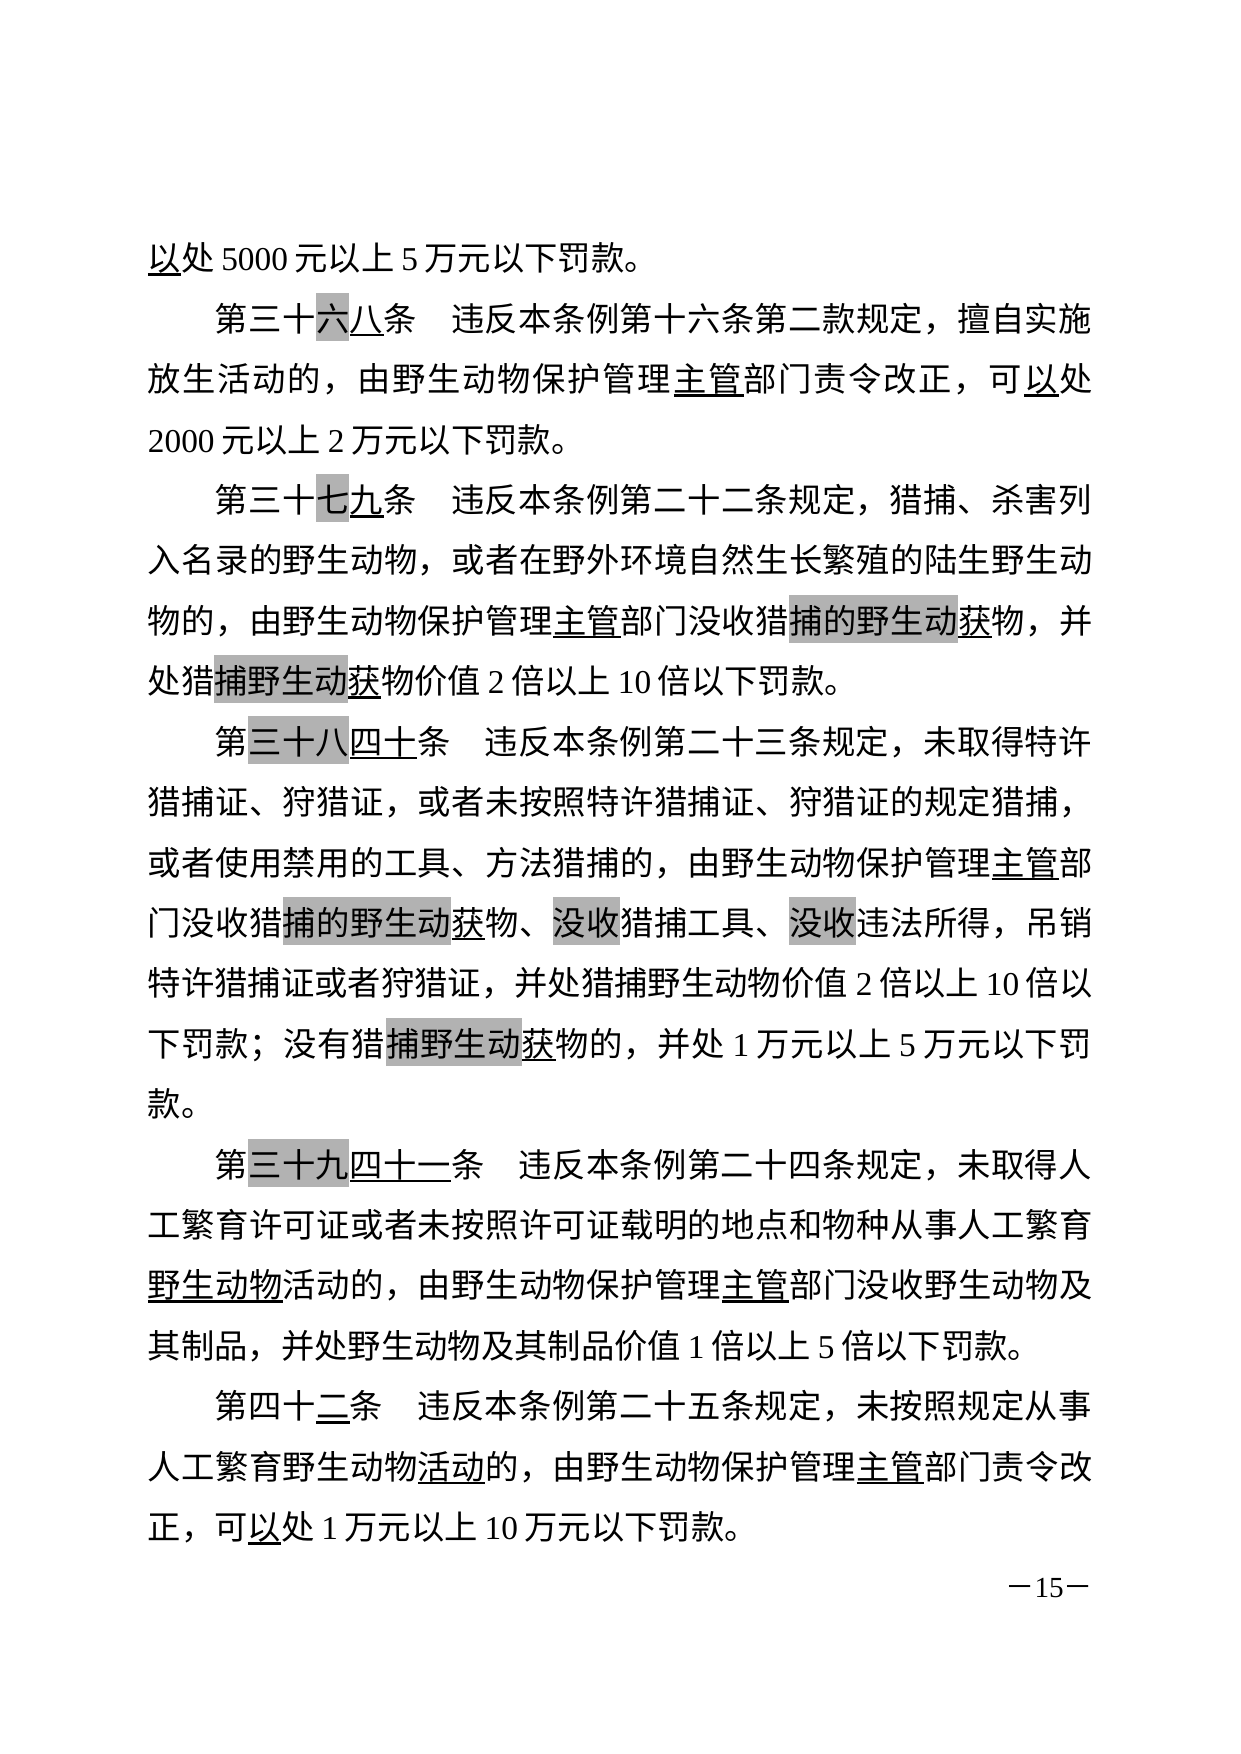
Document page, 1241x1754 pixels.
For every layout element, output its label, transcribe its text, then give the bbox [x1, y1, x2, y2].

text 第三十六八条 违反本条例第十六条第二款规定，擅自实施放生活动的，由野生动物保护管理主管部门责令改正，可以处2000元以上2万元以下罚款。 [148, 283, 1092, 464]
text 第三十八四十条 违反本条例第二十三条规定，未取得特许猎捕证、狩猎证，或者未按照特许猎捕证、狩猎证的规定猎捕，或者使用禁用的工具、方法猎捕的，由野生动物保护管理主管部门没收猎捕的野生动获物、没收猎捕工具、没收违法所得，吊销特许猎捕证或者狩猎证，并处猎捕野生动物价值2倍以上10倍以下罚款；没有猎捕野生动获物的，并处1万元以上5万元以下罚款。 [148, 706, 1092, 1129]
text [148, 222, 1092, 283]
text 第四十二条 违反本条例第二十五条规定，未按照规定从事人工繁育野生动物活动的，由野生动物保护管理主管部门责令改正，可以处1万元以上10万元以下罚款。 [148, 1370, 1092, 1552]
text 第三十七九条 违反本条例第二十二条规定，猎捕、杀害列入名录的野生动物，或者在野外环境自然生长繁殖的陆生野生动物的，由野生动物保护管理主管部门没收猎捕的野生动获物，并处猎捕野生动获物价值2倍以上10倍以下罚款。 [148, 464, 1092, 706]
text 第三十九四十一条 违反本条例第二十四条规定，未取得人工繁育许可证或者未按照许可证载明的地点和物种从事人工繁育野生动物活动的，由野生动物保护管理主管部门没收野生动物及其制品，并处野生动物及其制品价值1倍以上5倍以下罚款。 [148, 1129, 1092, 1370]
